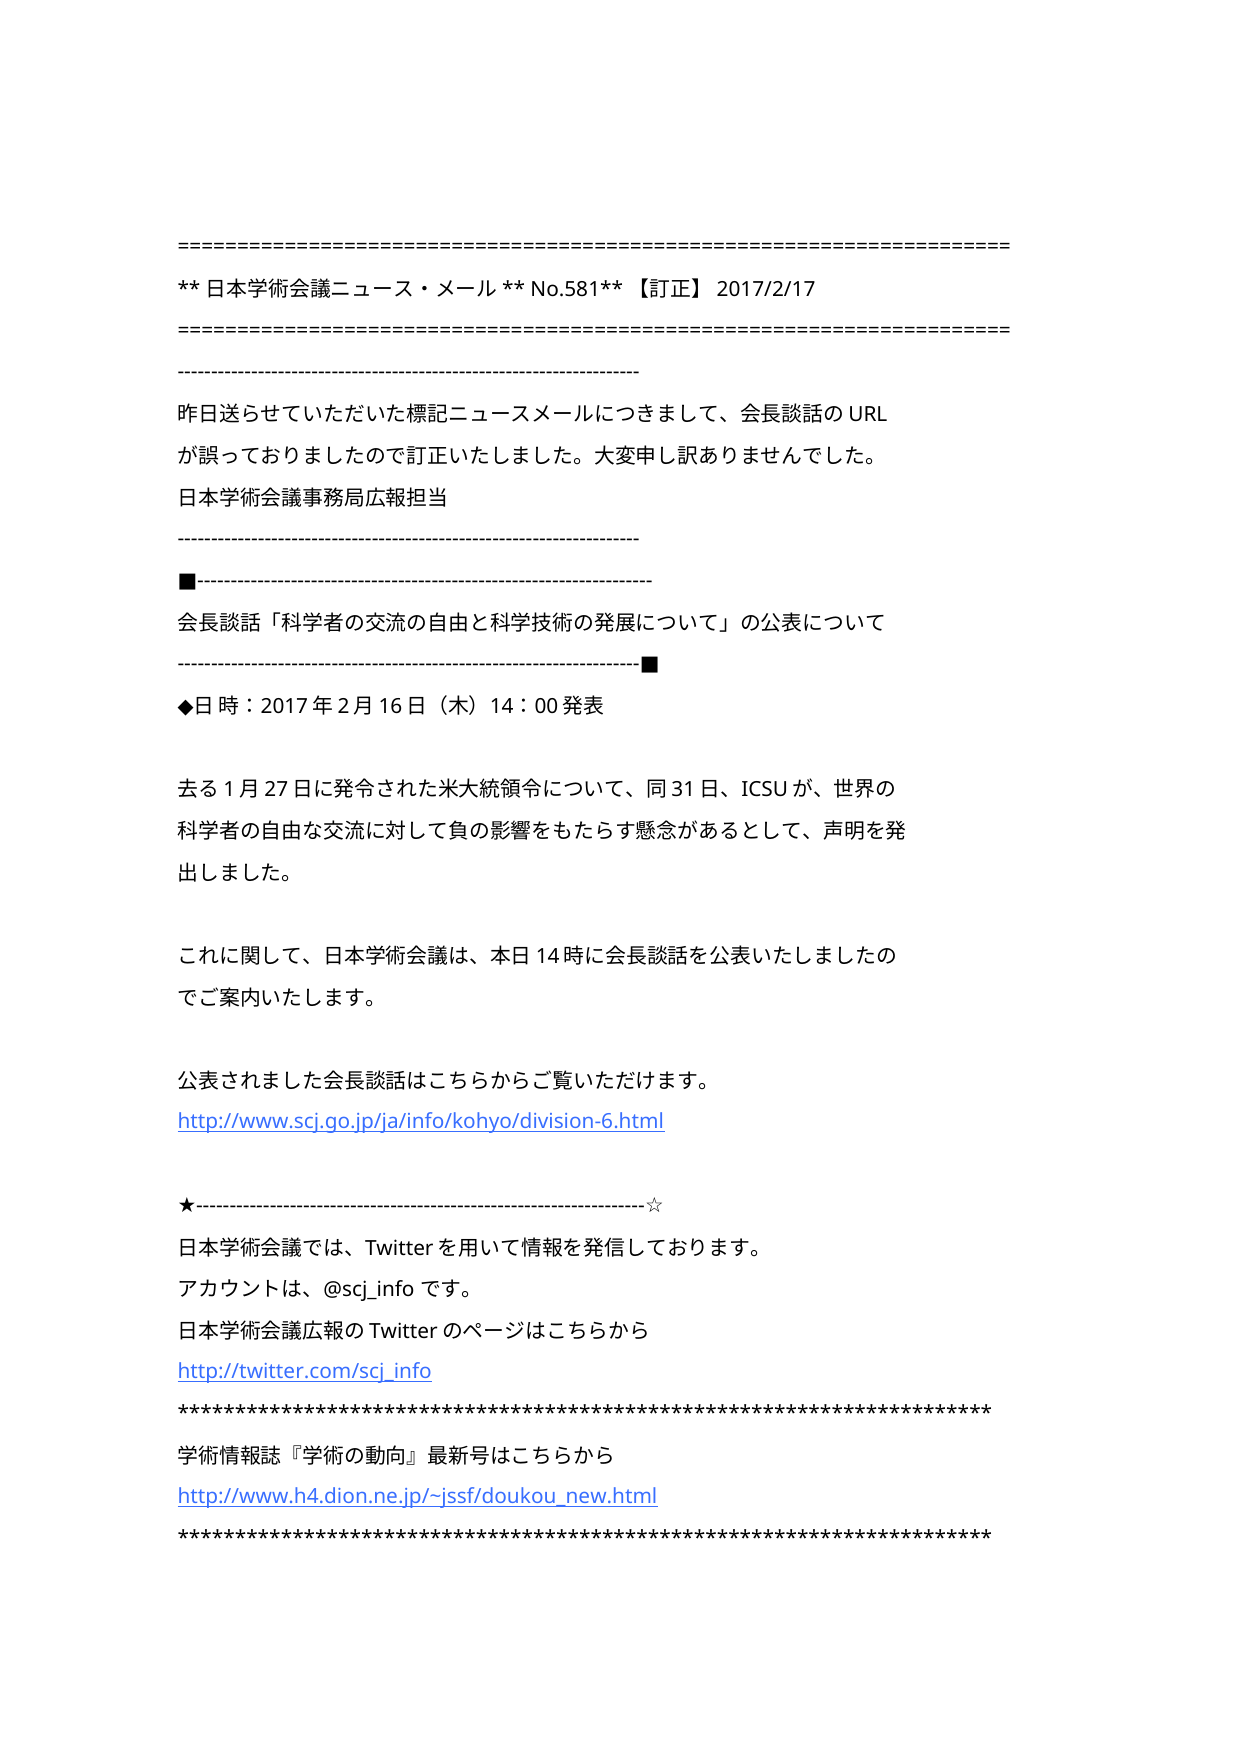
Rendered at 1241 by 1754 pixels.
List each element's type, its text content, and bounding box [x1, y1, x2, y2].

text http://www.scj.go.jp/ja/info/kohyo/division-6.html [177, 1100, 1063, 1142]
text ====================================================================== [177, 308, 1063, 350]
text 日本学術会議では、Twitterを用いて情報を発信しております。 [177, 1225, 1063, 1267]
text ** 日本学術会議ニュース・メール ** No.581** 【訂正】 2017/2/17 [177, 267, 1063, 308]
text 日本学術会議事務局広報担当 [177, 475, 1063, 517]
text 去る1月27日に発令された米大統領令について、同31日、ICSUが、世界の [177, 767, 1063, 808]
text --------------------------------------------------------------------- [177, 350, 1063, 392]
text ◆日 時：2017年2月16日（木）14：00発表 [177, 683, 1063, 725]
text *********************************************************************** [177, 1517, 1063, 1558]
text 日本学術会議広報のTwitterのページはこちらから [177, 1308, 1063, 1350]
text --------------------------------------------------------------------- [177, 517, 1063, 558]
text ■-------------------------------------------------------------------- [177, 558, 1063, 600]
text ====================================================================== [177, 225, 1063, 267]
text ---------------------------------------------------------------------■ [177, 642, 1063, 683]
text 科学者の自由な交流に対して負の影響をもたらす懸念があるとして、声明を発 [177, 808, 1063, 850]
text でご案内いたします。 [177, 975, 1063, 1017]
text 昨日送らせていただいた標記ニュースメールにつきまして、会長談話のURL [177, 392, 1063, 433]
text 出しました。 [177, 850, 1063, 892]
text これに関して、日本学術会議は、本日14時に会長談話を公表いたしましたの [177, 933, 1063, 975]
text 学術情報誌『学術の動向』最新号はこちらから [177, 1433, 1063, 1475]
text *********************************************************************** [177, 1392, 1063, 1433]
text http://www.h4.dion.ne.jp/~jssf/doukou_new.html [177, 1475, 1063, 1517]
text が誤っておりましたので訂正いたしました。大変申し訳ありませんでした。 [177, 433, 1063, 475]
text ★-------------------------------------------------------------------☆ [177, 1183, 1063, 1225]
text 公表されました会長談話はこちらからご覧いただけます。 [177, 1058, 1063, 1100]
text http://twitter.com/scj_info [177, 1350, 1063, 1392]
text アカウントは、@scj_info です。 [177, 1267, 1063, 1308]
text 会長談話「科学者の交流の自由と科学技術の発展について」の公表について [177, 600, 1063, 642]
